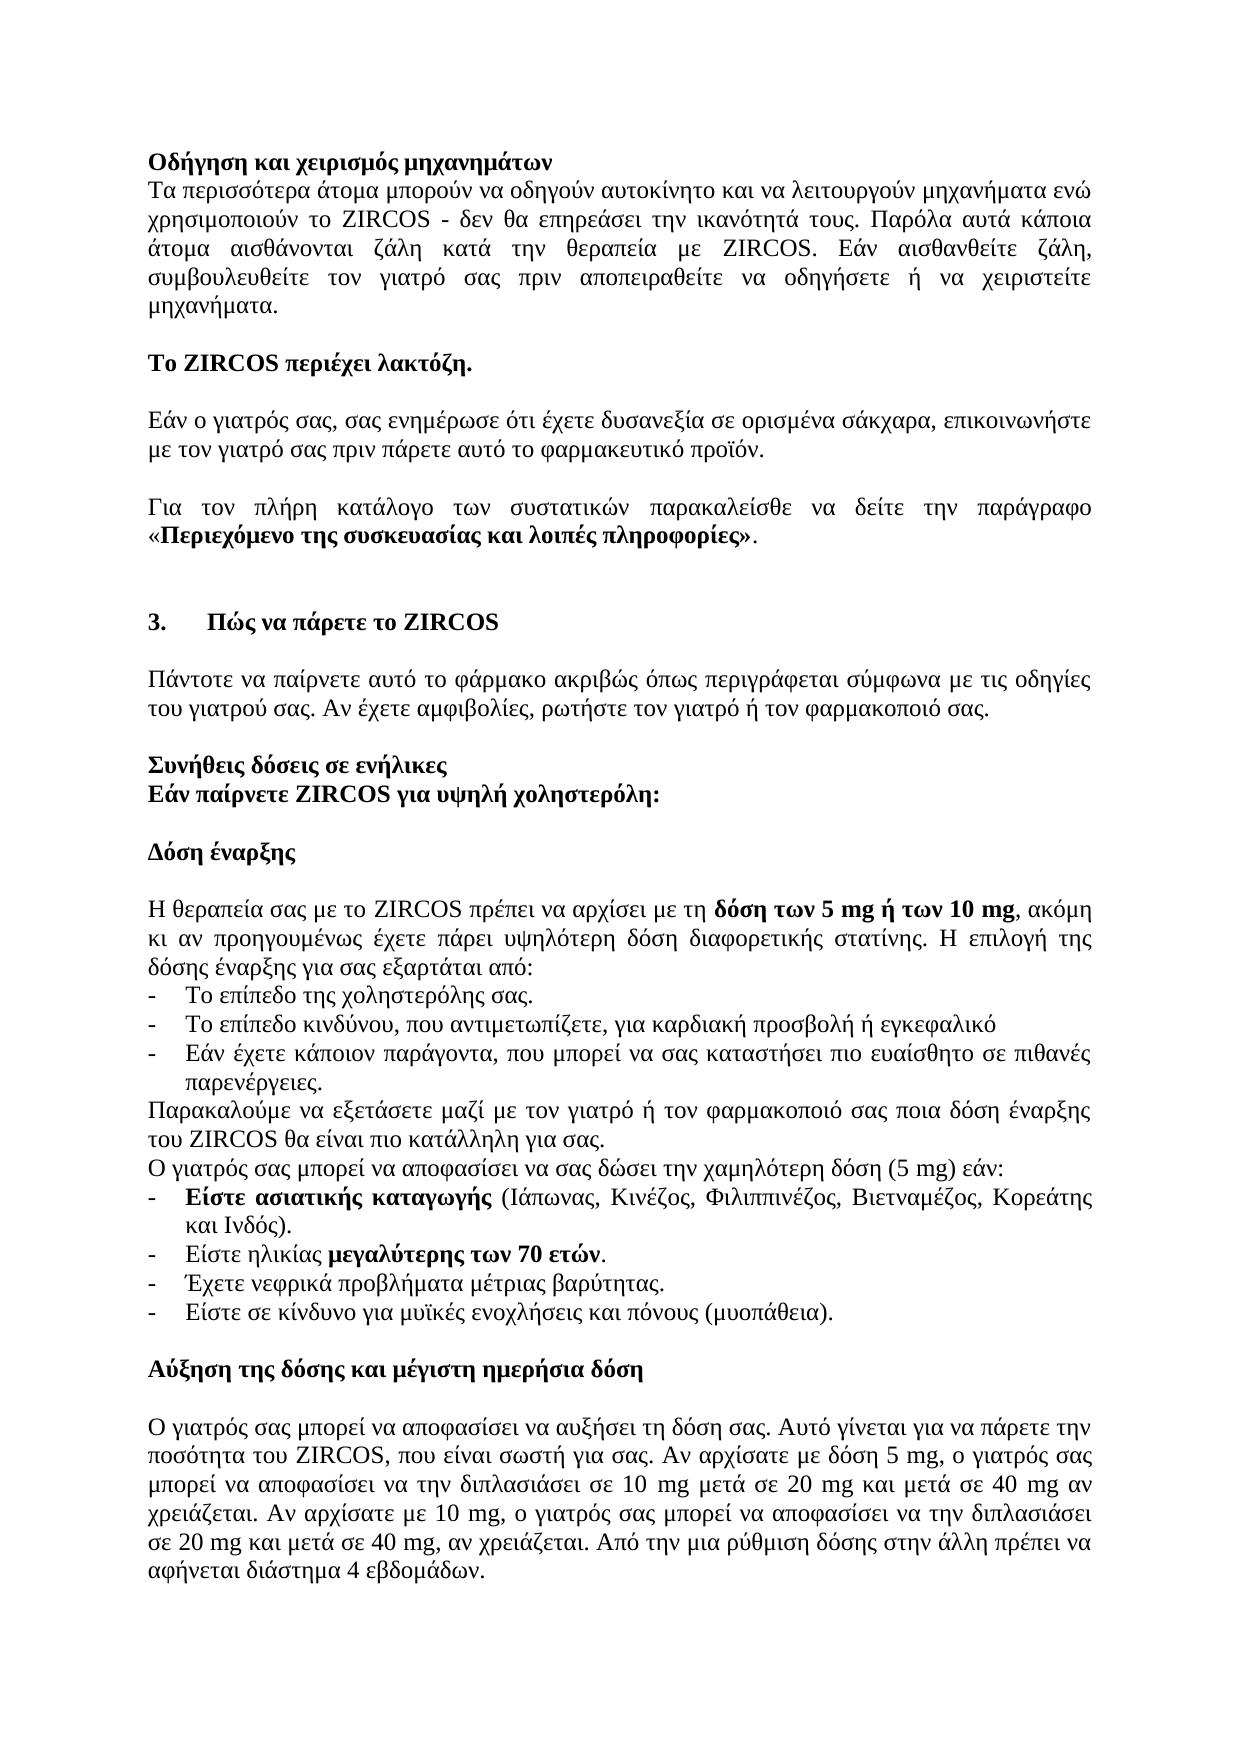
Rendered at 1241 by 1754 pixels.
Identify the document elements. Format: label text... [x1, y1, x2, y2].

list Είστε ηλικίας μεγαλύτερης των 70 ετών. [148, 1239, 1092, 1268]
text Παρακαλούμε να εξετάσετε μαζί με τον γιατρό ή τον φαρμακοποιό σας ποια δόση έναρξης του ZIRCOS θα είναι πιο κατάλληλη για σας. [148, 1096, 1092, 1153]
list Το επίπεδο της χοληστερόλης σας. [148, 981, 1092, 1009]
subtitle Αύξηση της δόσης και μέγιστη ημερήσια δόση [148, 1354, 1092, 1383]
list Είστε σε κίνδυνο για μυϊκές ενοχλήσεις και πόνους (μυοπάθεια). [148, 1297, 1092, 1326]
subtitle Ο γιατρός σας μπορεί να αποφασίσει να σας δώσει την χαμηλότερη δόση (5 mg) εάν: [148, 1153, 1092, 1182]
list Οδήγηση και χειρισμός μηχανημάτων [148, 147, 1093, 176]
text Ο γιατρός σας μπορεί να αποφασίσει να αυξήσει τη δόση σας. Αυτό γίνεται για να πάρετε την ποσότητα του ZIRCOS, που είναι σωστή για σας. Αν αρχίσατε με δόση 5 mg, ο γιατρός σας μπορεί να αποφασίσει να την διπλασιάσει σε 10 mg μετά σε 20 mg και μετά σε 40 mg αν χρειάζεται. Αν αρχίσατε με 10 mg, ο γιατρός σας μπορεί να αποφασίσει να την διπλασιάσει σε 20 mg και μετά σε 40 mg, αν χρειάζεται. Από την μια ρύθμιση δόσης στην άλλη πρέπει να αφήνεται διάστημα 4 εβδομάδων. [148, 1412, 1092, 1584]
text Εάν παίρνετε ZIRCOS για υψηλή χοληστερόλη: [148, 779, 1092, 808]
text Για τον πλήρη κατάλογο των συστατικών παρακαλείσθε να δείτε την παράγραφο «Περιεχόμενο της συσκευασίας και λοιπές πληροφορίες». [148, 492, 1092, 549]
list 3. Πώς να πάρετε το ZIRCOS [148, 607, 1093, 636]
text Η θεραπεία σας με το ZIRCOS πρέπει να αρχίσει με τη δόση των 5 mg ή των 10 mg, ακόμη κι αν προηγουμένως έχετε πάρει υψηλότερη δόση διαφορετικής στατίνης. Η επιλογή της δόσης έναρξης για σας εξαρτάται από: [148, 894, 1092, 981]
text Το ZIRCOS περιέχει λακτόζη. [148, 348, 1092, 377]
list Έχετε νεφρικά προβλήματα μέτριας βαρύτητας. [148, 1268, 1092, 1297]
list Εάν έχετε κάποιον παράγοντα, που μπορεί να σας καταστήσει πιο ευαίσθητο σε πιθανές παρενέργειες. [148, 1038, 1092, 1096]
list Είστε ασιατικής καταγωγής (Ιάπωνας, Κινέζος, Φιλιππινέζος, Βιετναμέζος, Κορεάτης και Ινδός). [148, 1182, 1092, 1239]
text Συνήθεις δόσεις σε ενήλικες [148, 751, 1092, 779]
list Το επίπεδο κινδύνου, που αντιμετωπίζετε, για καρδιακή προσβολή ή εγκεφαλικό [148, 1009, 1092, 1038]
text Δόση έναρξης [148, 837, 1092, 866]
text Εάν ο γιατρός σας, σας ενημέρωσε ότι έχετε δυσανεξία σε ορισμένα σάκχαρα, επικοινωνήστε με τον γιατρό σας πριν πάρετε αυτό το φαρμακευτικό προϊόν. [148, 406, 1092, 463]
text Πάντοτε να παίρνετε αυτό το φάρμακο ακριβώς όπως περιγράφεται σύμφωνα με τις οδηγίες του γιατρού σας. Αν έχετε αμφιβολίες, ρωτήστε τον γιατρό ή τον φαρμακοποιό σας. [148, 664, 1092, 722]
text Τα περισσότερα άτομα μπορούν να οδηγούν αυτοκίνητο και να λειτουργούν μηχανήματα ενώ χρησιμοποιούν το ZIRCOS - δεν θα επηρεάσει την ικανότητά τους. Παρόλα αυτά κάποια άτομα αισθάνονται ζάλη κατά την θεραπεία με ZIRCOS. Εάν αισθανθείτε ζάλη, συμβουλευθείτε τον γιατρό σας πριν αποπειραθείτε να οδηγήσετε ή να χειριστείτε μηχανήματα. [148, 176, 1092, 319]
